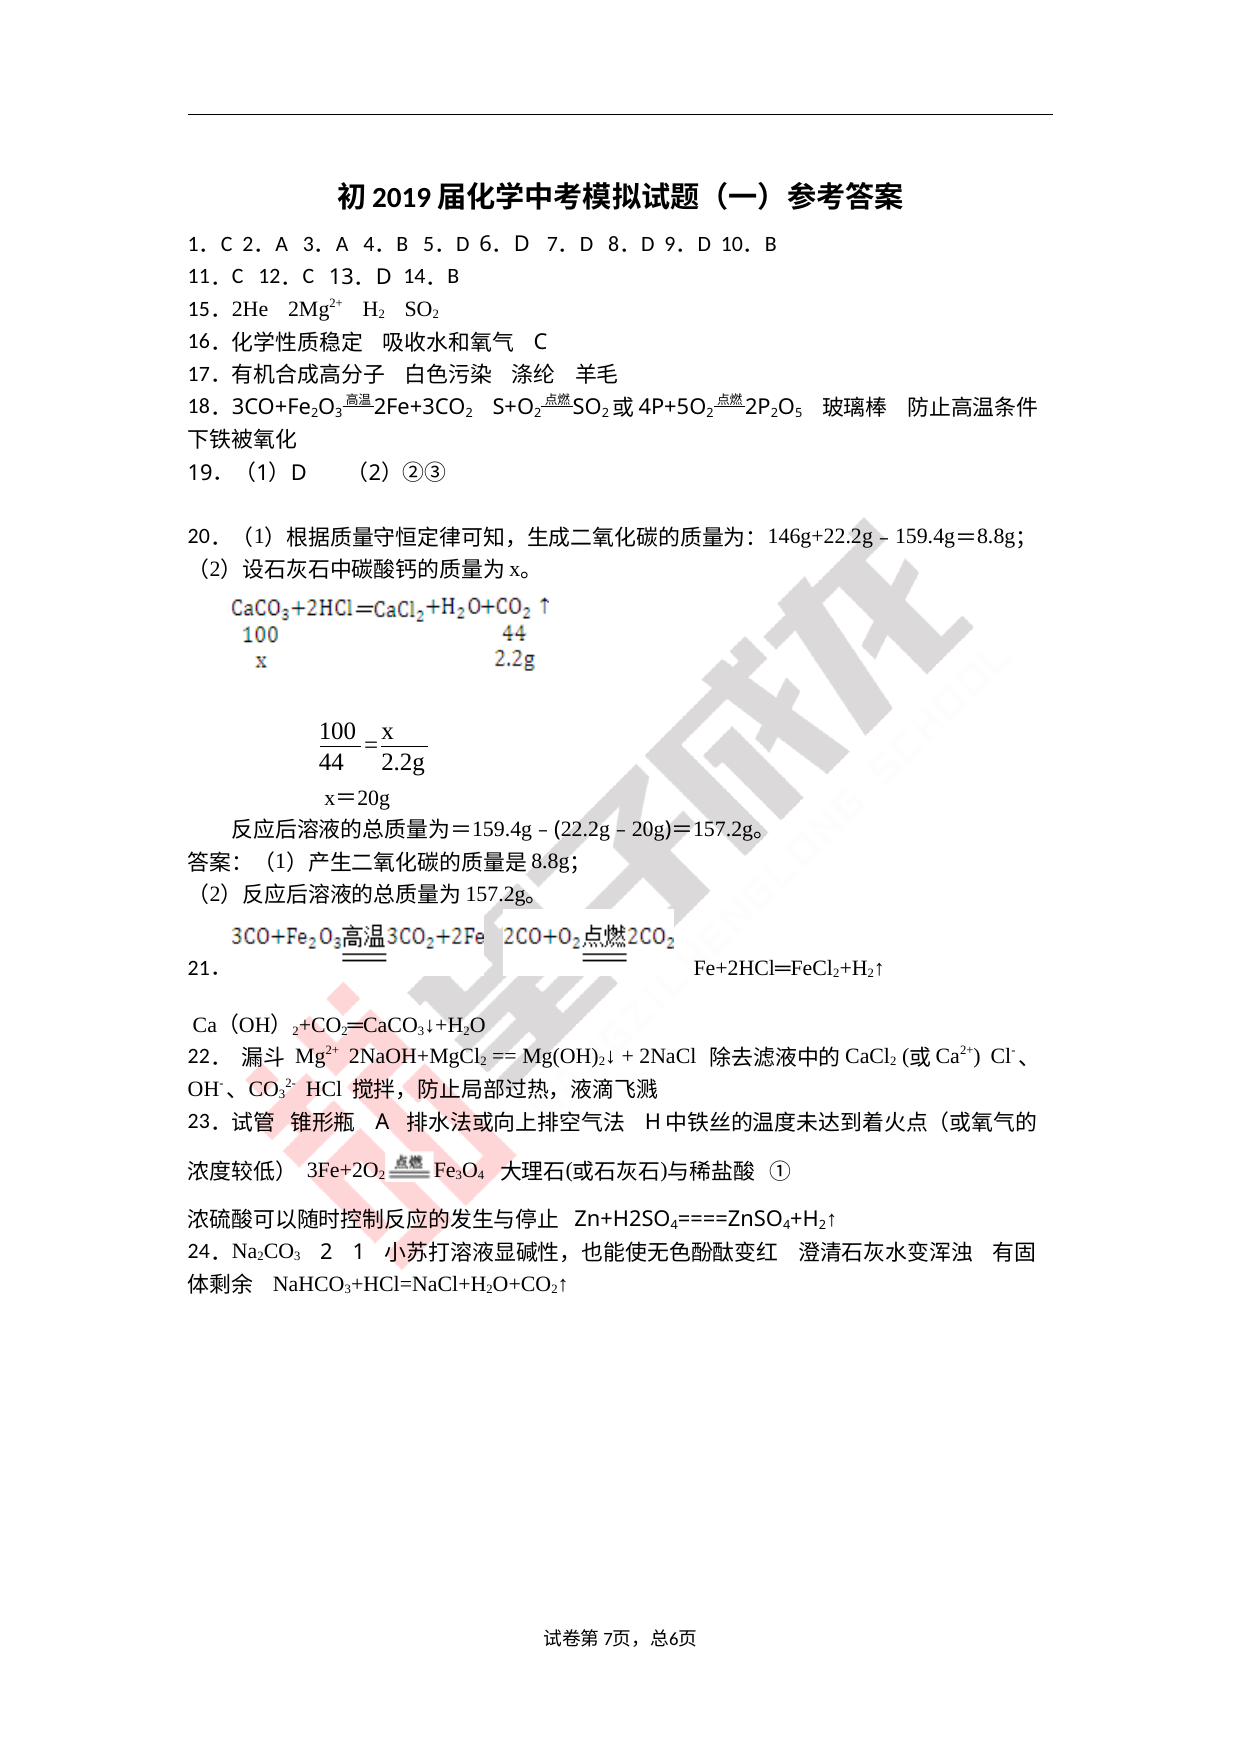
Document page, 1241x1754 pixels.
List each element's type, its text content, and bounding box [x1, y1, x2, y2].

text 浓硫酸可以随时控制反应的发生与停止 Zn+H2SO4====ZnSO4+H2↑ [187, 1202, 1053, 1234]
text Ca（OH）2+CO2═CaCO3↓+H2O [187, 1007, 1053, 1039]
text 11．C 12．C 13．D 14．B [187, 259, 1053, 292]
text 答案：（1）产生二氧化碳的质量是8.8g； [187, 844, 1053, 877]
text 反应后溶液的总质量为＝159.4g﹣(22.2g﹣20g)＝157.2g。 [187, 812, 1053, 844]
text 18．3CO+Fe2O3 高温 2Fe+3CO2 S+O2 点燃 SO2 或4P+5O2 点燃 2P2O5 玻璃棒 防止高温条件下铁被氧化 [187, 389, 1053, 454]
picture [231, 909, 484, 976]
picture [503, 909, 674, 976]
text 16．化学性质稳定 吸收水和氧气 C [187, 324, 1053, 357]
text x＝20g [187, 779, 1053, 812]
text 初2019届化学中考模拟试题（一）参考答案 [187, 162, 1053, 227]
picture [385, 1151, 434, 1182]
text 22． 漏斗 Mg2+ 2NaOH+MgCl2 == Mg(OH)2↓ + 2NaCl 除去滤液中的CaCl2 (或Ca2+) Cl- 、 OH- 、CO32- HCl 搅拌，防止局部过热，液滴飞溅 [187, 1039, 1053, 1104]
text 17．有机合成高分子 白色污染 涤纶 羊毛 [187, 357, 1053, 389]
text 23．试管 锥形瓶 A 排水法或向上排空气法 H中铁丝的温度未达到着火点（或氧气的浓度较低） 3Fe+2O2Fe3O4 大理石(或石灰石)与稀盐酸 ① [187, 1104, 1053, 1202]
text 1．C 2．A 3．A 4．B 5．D 6．D 7．D 8．D 9．D 10．B [187, 227, 1053, 259]
text 24．Na2CO3 2 1 小苏打溶液显碱性，也能使无色酚酞变红 澄清石灰水变浑浊 有固体剩余 NaHCO3+HCl=NaCl+H2O+CO2↑ [187, 1234, 1053, 1299]
text 15．2He 2Mg2+ H2 SO2 [187, 292, 1053, 324]
text 19．（1）D （2）②③ [187, 454, 1053, 487]
text 20．（1）根据质量守恒定律可知，生成二氧化碳的质量为：146g+22.2g﹣159.4g＝8.8g； [187, 519, 1053, 552]
text （2）反应后溶液的总质量为157.2g。 [187, 877, 1053, 909]
text （2）设石灰石中碳酸钙的质量为x。 [187, 552, 1053, 584]
picture [231, 584, 549, 682]
